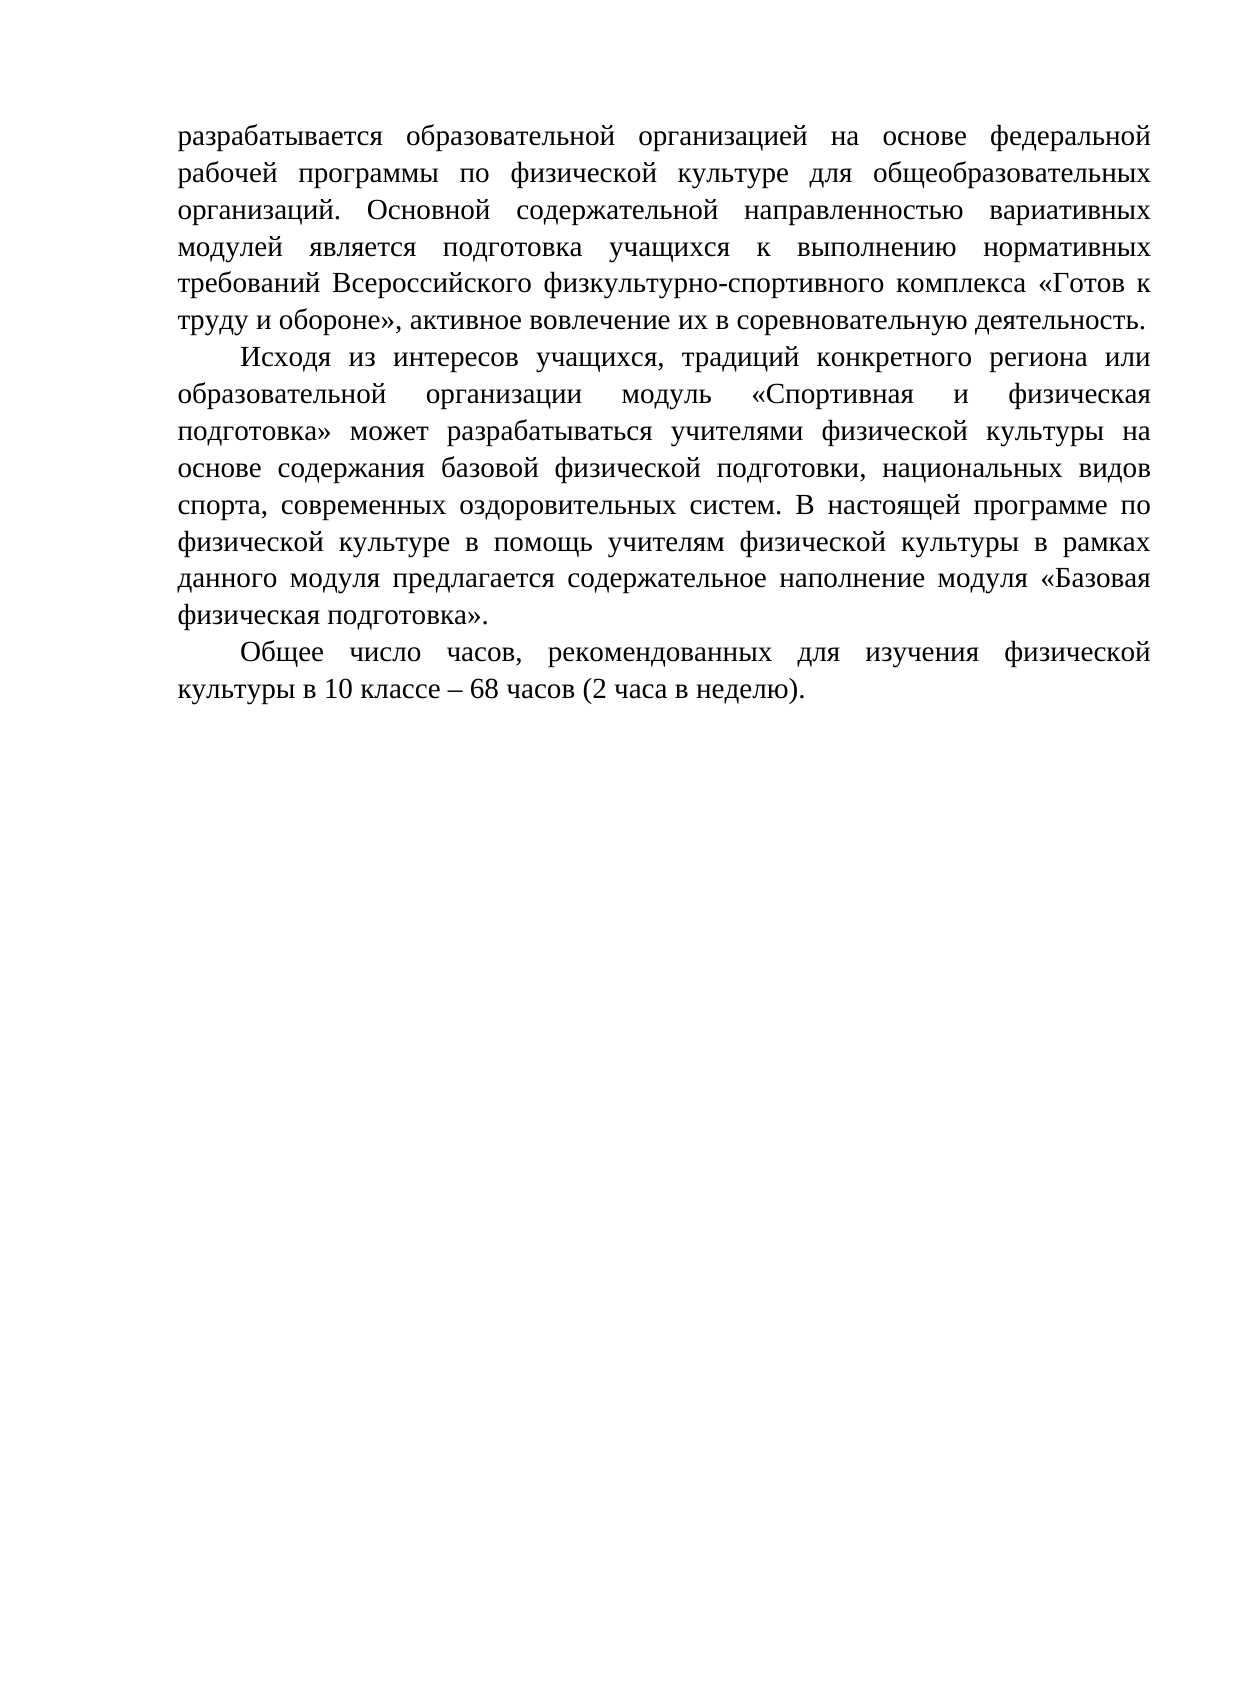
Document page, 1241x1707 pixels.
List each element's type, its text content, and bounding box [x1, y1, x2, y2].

text Общее число часов, рекомендованных для изучения физической культуры в 10 классе – 68 часов (2 часа в неделю). [177, 634, 1152, 705]
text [177, 118, 1152, 336]
text Исходя из интересов учащихся, традиций конкретного региона или образовательной организации модуль «Спортивная и физическая подготовка» может разрабатываться учителями физической культуры на основе содержания базовой физической подготовки, национальных видов спорта, современных оздоровительных систем. В настоящей программе по физической культуре в помощь учителям физической культуры в рамках данного модуля предлагается содержательное наполнение модуля «Базовая физическая подготовка». [177, 339, 1152, 631]
